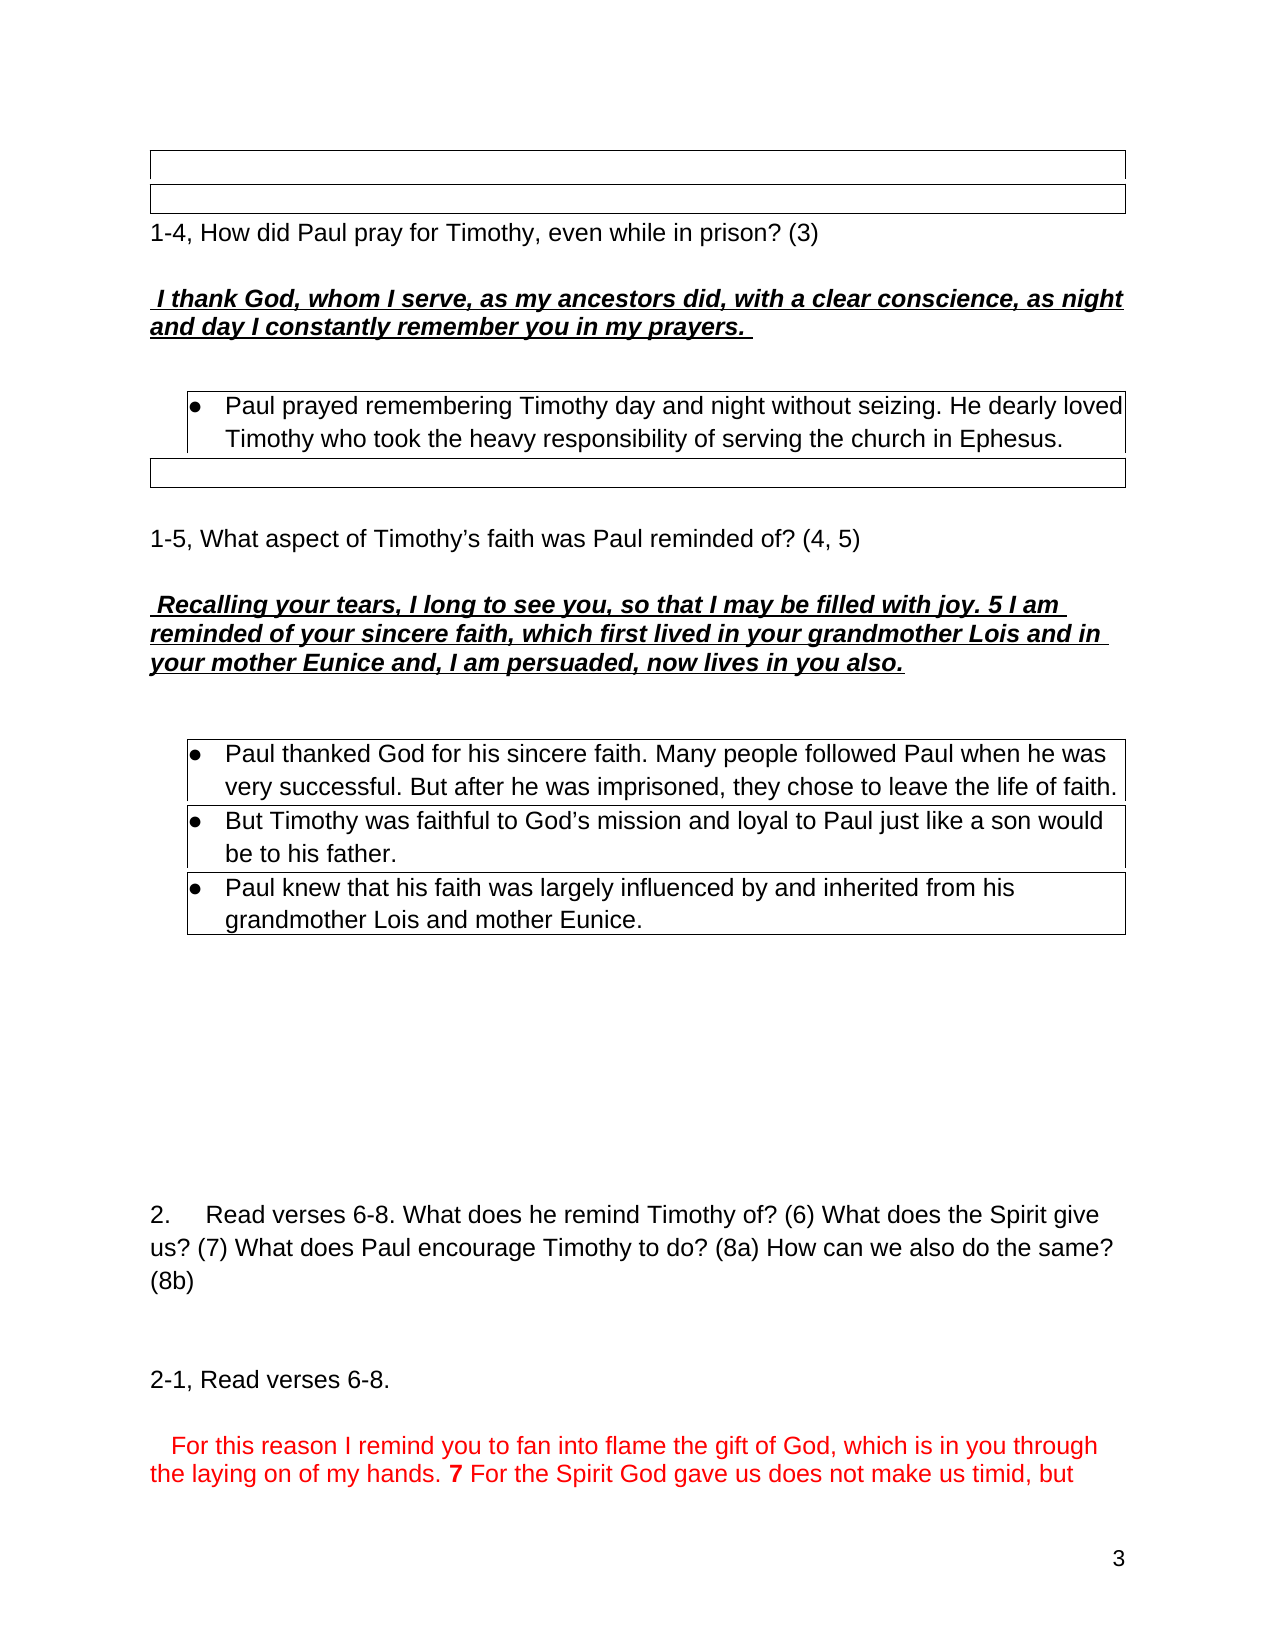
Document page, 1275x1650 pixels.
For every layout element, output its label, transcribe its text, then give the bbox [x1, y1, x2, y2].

text 2. Read verses 6-8. What does he remind Timothy of? (6) What does the Spirit give us? (7) What does Paul encourage Timothy to do? (8a) How can we also do the same? (8b) [150, 1199, 1125, 1294]
text Recalling your tears, I long to see you, so that I may be filled with joy. 5 I am reminded of your sincere faith, which first lived in your grandmother Lois and in your mother Eunice and, I am persuaded, now lives in you also. [150, 591, 1125, 677]
list But Timothy was faithful to God’s mission and loyal to Paul just like a son would be to his father. [188, 806, 1125, 868]
text 1-4, How did Paul pray for Timothy, even while in prison? (3) [150, 218, 1125, 246]
list Paul prayed remembering Timothy day and night without seizing. He dearly loved Timothy who took the heavy responsibility of serving the church in Ephesus. [188, 392, 1125, 453]
text 2-1, Read verses 6-8. [150, 1365, 1125, 1393]
text 1-5, What aspect of Timothy’s faith was Paul reminded of? (4, 5) [150, 524, 1125, 553]
list Paul thanked God for his sincere faith. Many people followed Paul when he was very successful. But after he was imprisoned, they chose to leave the life of faith. [188, 740, 1125, 801]
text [150, 1431, 1125, 1488]
text I thank God, whom I serve, as my ancestors did, with a clear conscience, as night and day I constantly remember you in my prayers. [150, 284, 1125, 341]
list Paul knew that his faith was largely influenced by and inherited from his grandmother Lois and mother Eunice. [188, 873, 1125, 934]
